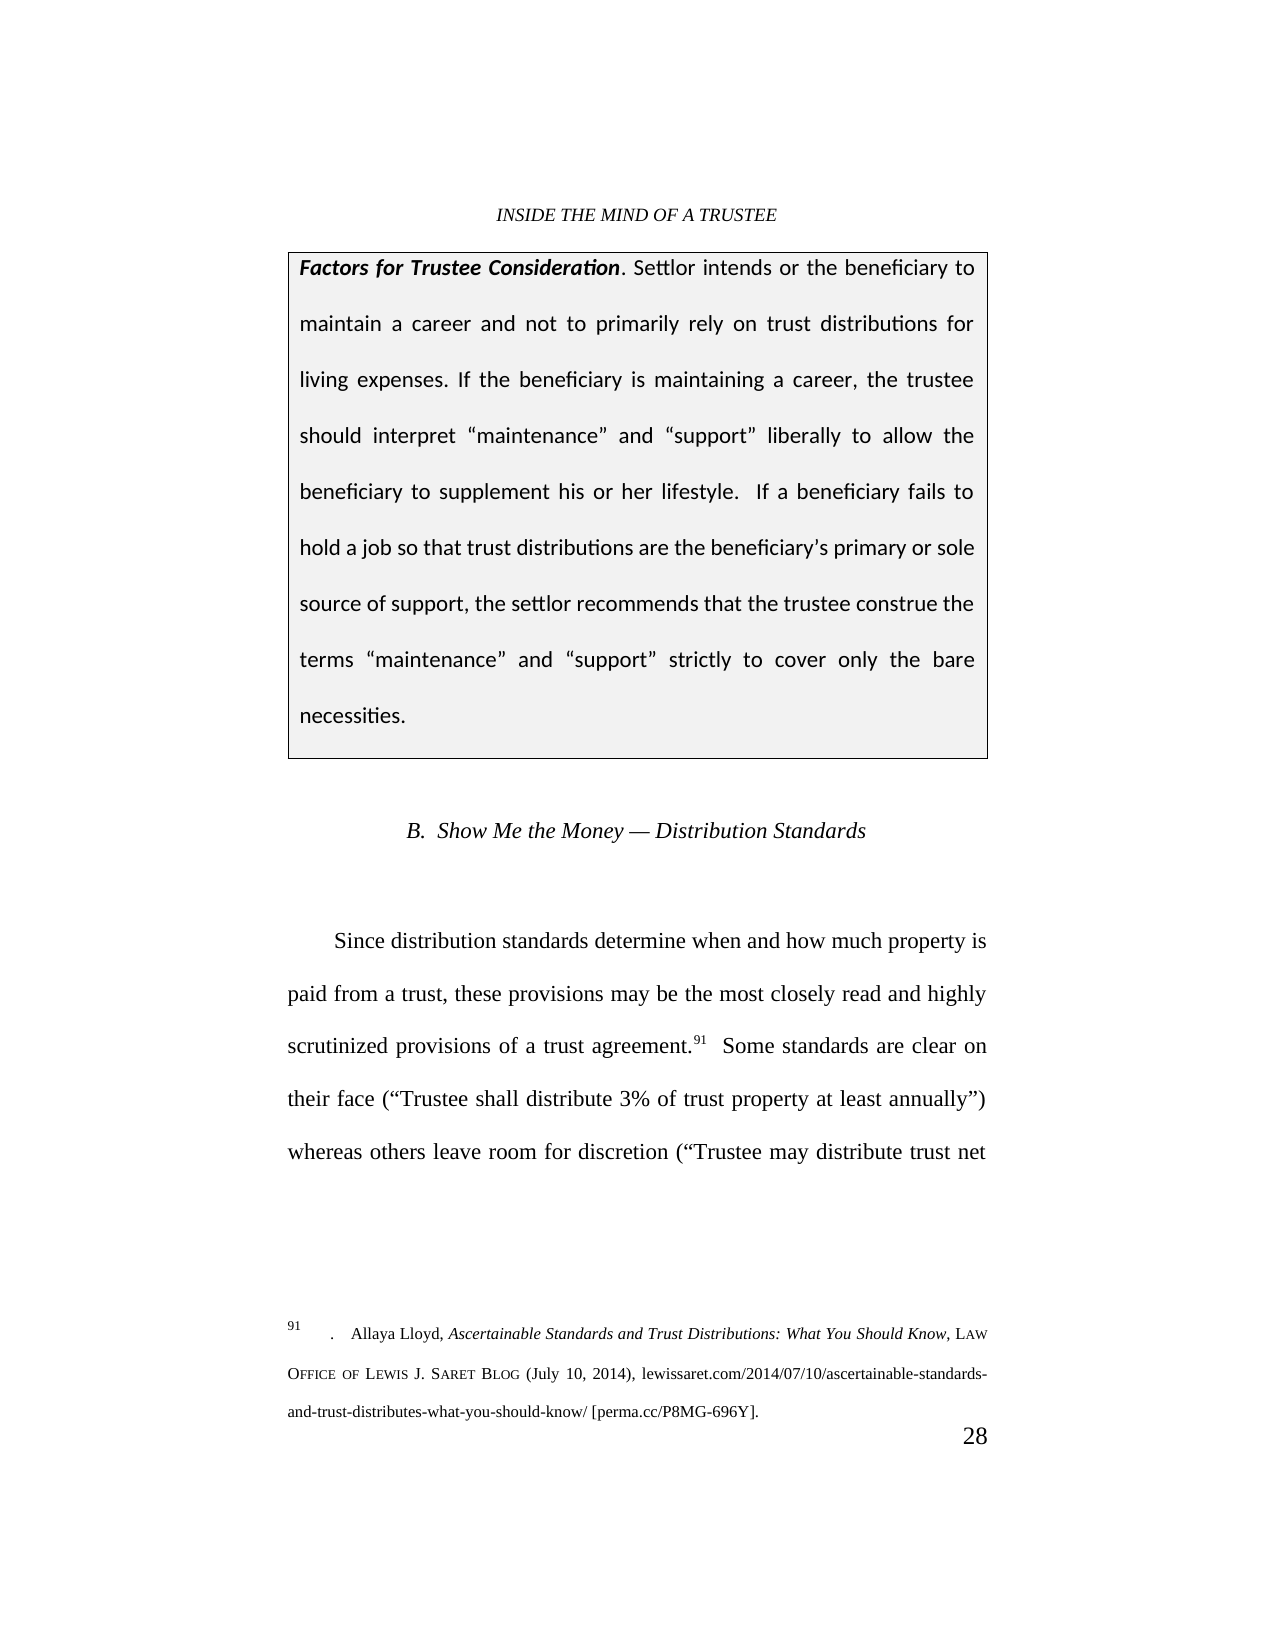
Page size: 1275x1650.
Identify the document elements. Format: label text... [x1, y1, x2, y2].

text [287, 927, 987, 1164]
table_header Factors for Trustee Consideration. Settlor intends or the beneficiary to maintain a career and not to primarily rely on trust distributions for living expenses. If the beneficiary is maintaining a career, the trustee should interpret “maintenance” and “support” liberally to allow the beneficiary to supplement his or her lifestyle. If a beneficiary fails to hold a job so that trust distributions are the beneficiary’s primary or sole source of support, the settlor recommends that the trustee construe the terms “maintenance” and “support” strictly to cover only the bare necessities. [289, 253, 987, 758]
text B. Show Me the Money — Distribution Standards [287, 817, 987, 843]
